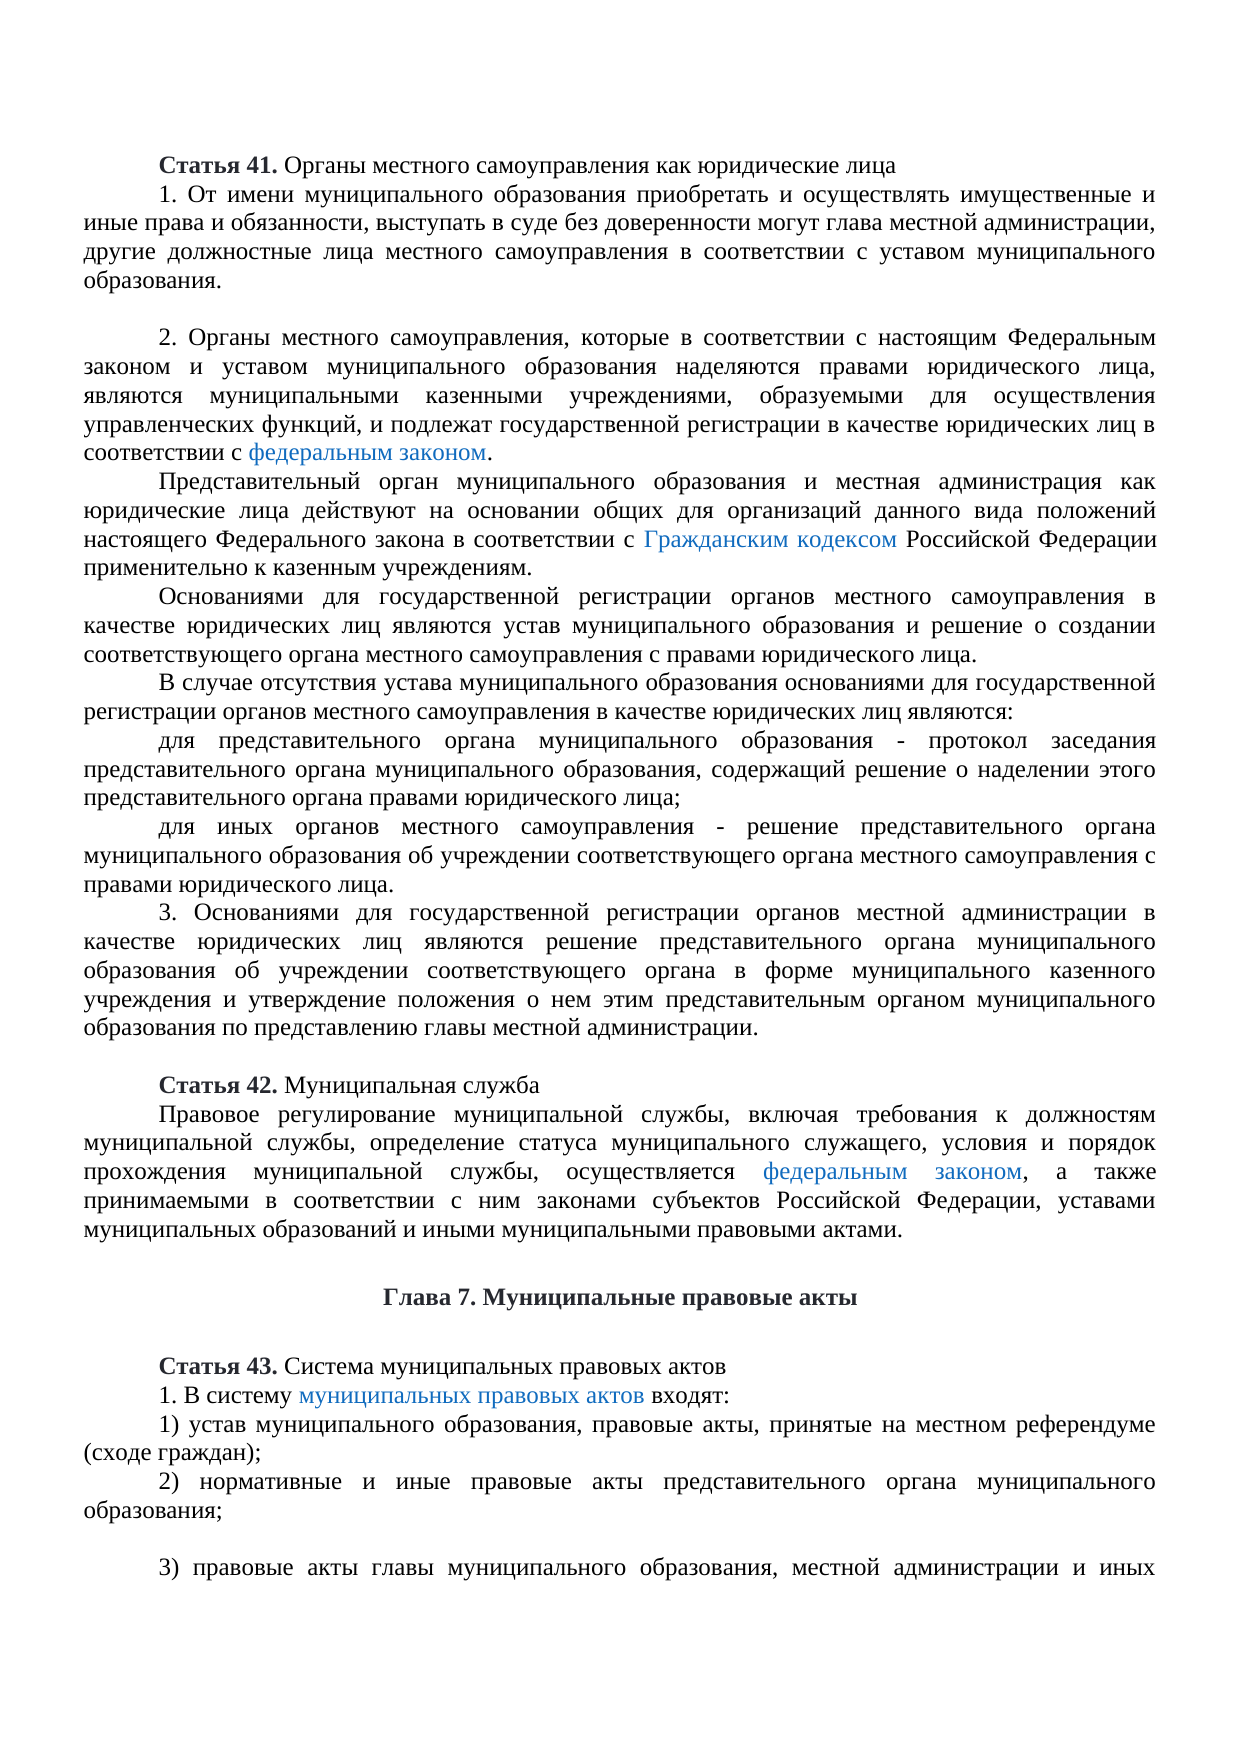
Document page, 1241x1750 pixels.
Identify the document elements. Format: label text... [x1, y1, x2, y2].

text для иных органов местного самоуправления - решение представительного органа муниципального образования об учреждении соответствующего органа местного самоуправления с правами юридического лица. [83, 811, 1157, 897]
text Статья 41. Органы местного самоуправления как юридические лица [158, 150, 1157, 179]
text 3. Основаниями для государственной регистрации органов местной администрации в качестве юридических лиц являются решение представительного органа муниципального образования об учреждении соответствующего органа в форме муниципального казенного учреждения и утверждение положения о нем этим представительным органом муниципального образования по представлению главы местной администрации. [83, 897, 1157, 1041]
text 2) нормативные и иные правовые акты представительного органа муниципального образования; [83, 1466, 1157, 1524]
text В случае отсутствия устава муниципального образования основаниями для государственной регистрации органов местного самоуправления в качестве юридических лиц являются: [83, 667, 1157, 725]
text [83, 1552, 1157, 1581]
text Основаниями для государственной регистрации органов местного самоуправления в качестве юридических лиц являются устав муниципального образования и решение о создании соответствующего органа местного самоуправления с правами юридического лица. [83, 581, 1157, 667]
text 1. От имени муниципального образования приобретать и осуществлять имущественные и иные права и обязанности, выступать в суде без доверенности могут глава местной администрации, другие должностные лица местного самоуправления в соответствии с уставом муниципального образования. [83, 179, 1157, 294]
subtitle Глава 7. Муниципальные правовые акты [83, 1282, 1157, 1311]
text Статья 42. Муниципальная служба [158, 1070, 1157, 1099]
text 1) устав муниципального образования, правовые акты, принятые на местном референдуме (сходе граждан); [83, 1409, 1157, 1466]
text Правовое регулирование муниципальной службы, включая требования к должностям муниципальной службы, определение статуса муниципального служащего, условия и порядок прохождения муниципальной службы, осуществляется федеральным законом, а также принимаемыми в соответствии с ним законами субъектов Российской Федерации, уставами муниципальных образований и иными муниципальными правовыми актами. [83, 1099, 1157, 1242]
text Представительный орган муниципального образования и местная администрация как юридические лица действуют на основании общих для организаций данного вида положений настоящего Федерального закона в соответствии с Гражданским кодексом Российской Федерации применительно к казенным учреждениям. [83, 466, 1157, 581]
text 2. Органы местного самоуправления, которые в соответствии с настоящим Федеральным законом и уставом муниципального образования наделяются правами юридического лица, являются муниципальными казенными учреждениями, образуемыми для осуществления управленческих функций, и подлежат государственной регистрации в качестве юридических лиц в соответствии с федеральным законом. [83, 322, 1157, 466]
text для представительного органа муниципального образования - протокол заседания представительного органа муниципального образования, содержащий решение о наделении этого представительного органа правами юридического лица; [83, 725, 1157, 811]
text Статья 43. Система муниципальных правовых актов [158, 1351, 1157, 1380]
text 1. В систему муниципальных правовых актов входят: [83, 1380, 1157, 1409]
